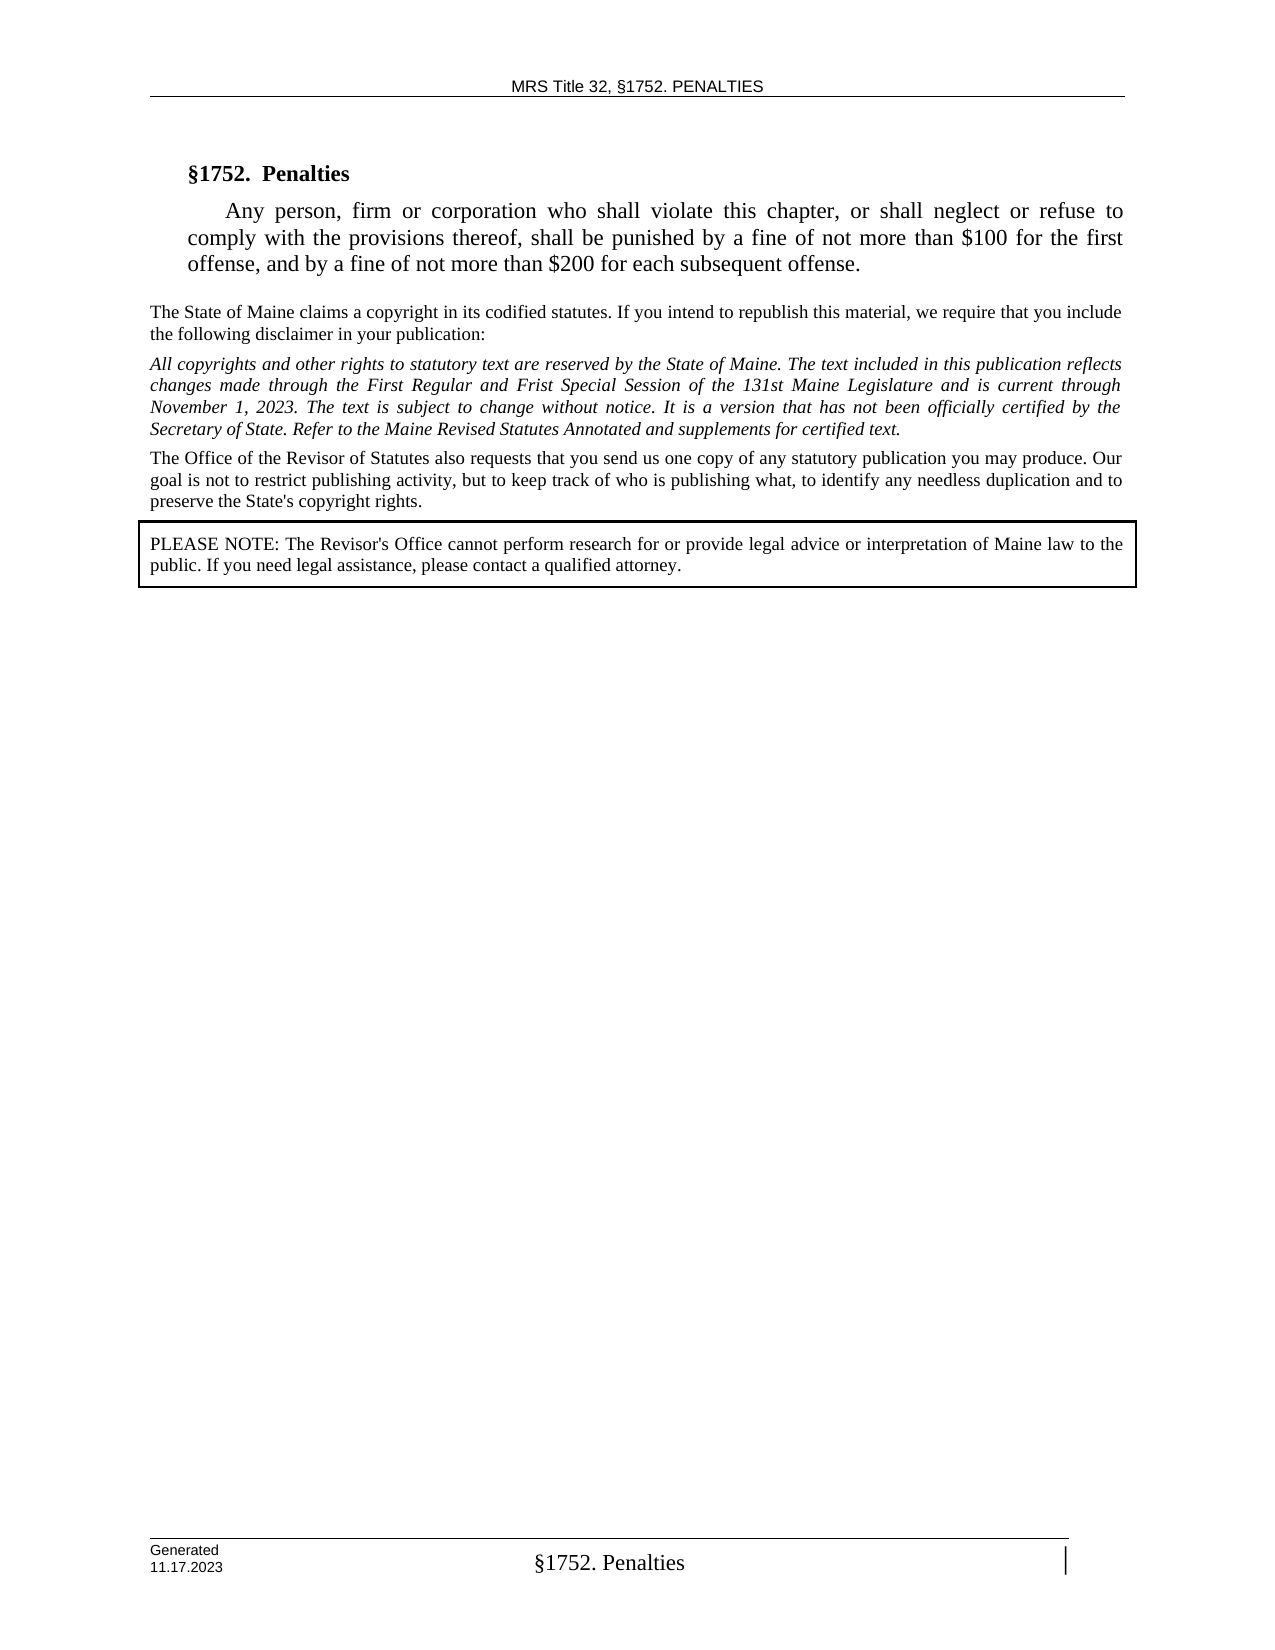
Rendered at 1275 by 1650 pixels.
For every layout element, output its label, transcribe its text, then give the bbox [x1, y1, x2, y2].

text The State of Maine claims a copyright in its codified statutes. If you intend to republish this material, we require that you include the following disclaimer in your publication: [150, 301, 1125, 344]
text PLEASE NOTE: The Revisor's Office cannot perform research for or provide legal advice or interpretation of Maine law to the public. If you need legal assistance, please contact a qualified attorney. [140, 523, 1135, 586]
text All copyrights and other rights to statutory text are reserved by the State of Maine. The text included in this publication reflects changes made through the First Regular and Frist Special Session of the 131st Maine Legislature and is current through November 1, 2023 . The text is subject to change without notice. It is a version that has not been officially certified by the Secretary of State. Refer to the Maine Revised Statutes Annotated and supplements for certified text. [150, 353, 1125, 439]
text The Office of the Revisor of Statutes also requests that you send us one copy of any statutory publication you may produce. Our goal is not to restrict publishing activity, but to keep track of who is publishing what, to identify any needless duplication and to preserve the State's copyright rights. [150, 447, 1125, 512]
text Any person, firm or corporation who shall violate this chapter, or shall neglect or refuse to comply with the provisions thereof, shall be punished by a fine of not more than $100 for the first offense, and by a fine of not more than $200 for each subsequent offense. [187, 197, 1125, 276]
text §1752. Penalties [187, 160, 1125, 187]
